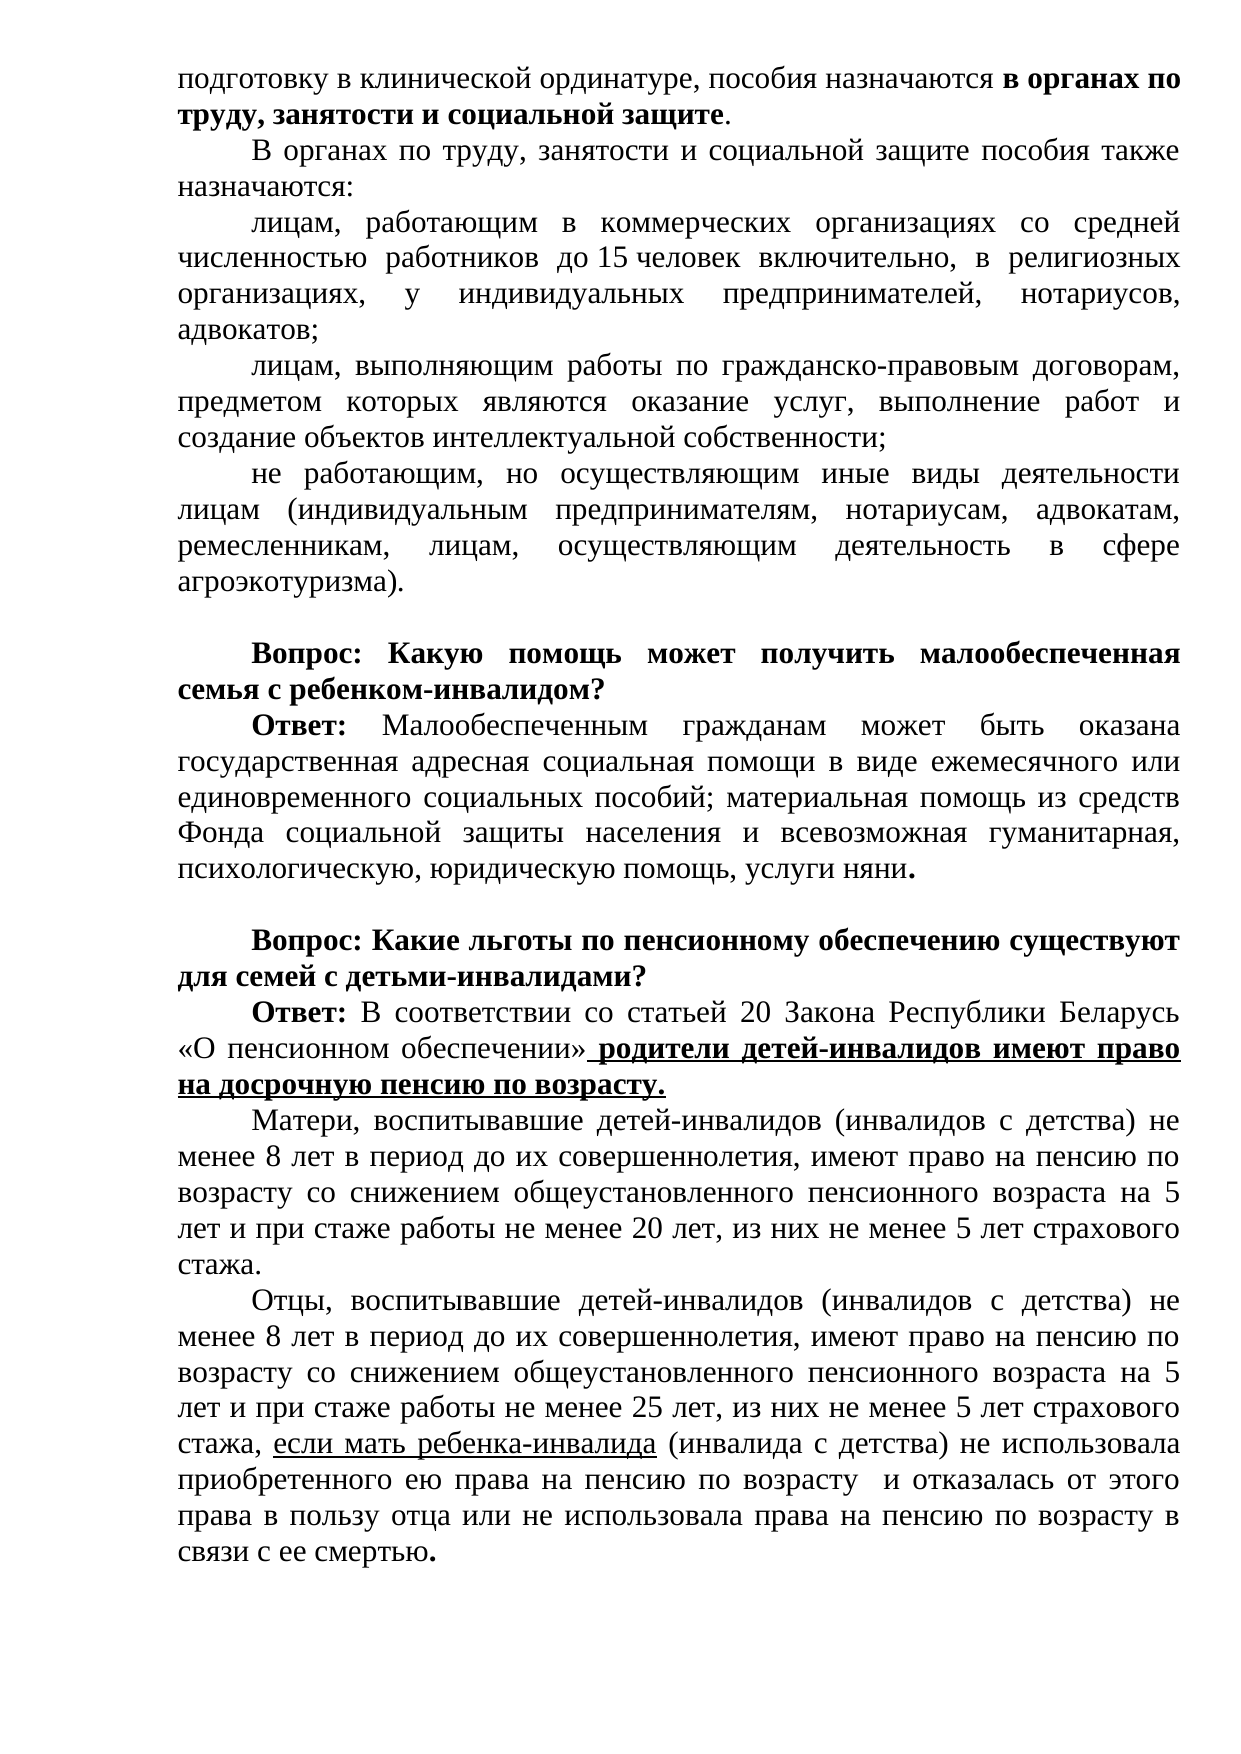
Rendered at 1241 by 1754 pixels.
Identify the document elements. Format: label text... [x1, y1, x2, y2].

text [177, 59, 1181, 131]
text Ответ: В соответствии со статьей 20 Закона Республики Беларусь «О пенсионном обеспечении» родители детей-инвалидов имеют право на досрочную пенсию по возрасту. [177, 993, 1181, 1101]
text лицам, выполняющим работы по гражданско-правовым договорам, предметом которых являются оказание услуг, выполнение работ и создание объектов интеллектуальной собственности; [177, 347, 1181, 454]
text лицам, работающим в коммерческих организациях со средней численностью работников до 15 человек включительно, в религиозных организациях, у индивидуальных предпринимателей, нотариусов, адвокатов; [177, 203, 1181, 347]
text В органах по труду, занятости и социальной защите пособия также назначаются: [177, 131, 1181, 203]
text Вопрос: Какие льготы по пенсионному обеспечению существуют для семей с детьми-инвалидами? [177, 922, 1181, 993]
text Ответ: Малообеспеченным гражданам может быть оказана государственная адресная социальная помощи в виде ежемесячного или единовременного социальных пособий; материальная помощь из средств Фонда социальной защиты населения и всевозможная гуманитарная, психологическую, юридическую помощь, услуги няни. [177, 706, 1181, 886]
text Отцы, воспитывавшие детей-инвалидов (инвалидов с детства) не менее 8 лет в период до их совершеннолетия, имеют право на пенсию по возрасту со снижением общеустановленного пенсионного возраста на 5 лет и при стаже работы не менее 25 лет, из них не менее 5 лет страхового стажа, если мать ребенка-инвалида (инвалида с детства) не использовала приобретенного ею права на пенсию по возрасту и отказалась от этого права в пользу отца или не использовала права на пенсию по возрасту в связи с ее смертью. [177, 1281, 1181, 1568]
text Вопрос: Какую помощь может получить малообеспеченная семья с ребенком-инвалидом? [177, 634, 1181, 706]
text не работающим, но осуществляющим иные виды деятельности лицам (индивидуальным предпринимателям, нотариусам, адвокатам, ремесленникам, лицам, осуществляющим деятельность в сфере агроэкотуризма). [177, 454, 1181, 598]
text Матери, воспитывавшие детей-инвалидов (инвалидов с детства) не менее 8 лет в период до их совершеннолетия, имеют право на пенсию по возрасту со снижением общеустановленного пенсионного возраста на 5 лет и при стаже работы не менее 20 лет, из них не менее 5 лет страхового стажа. [177, 1101, 1181, 1281]
